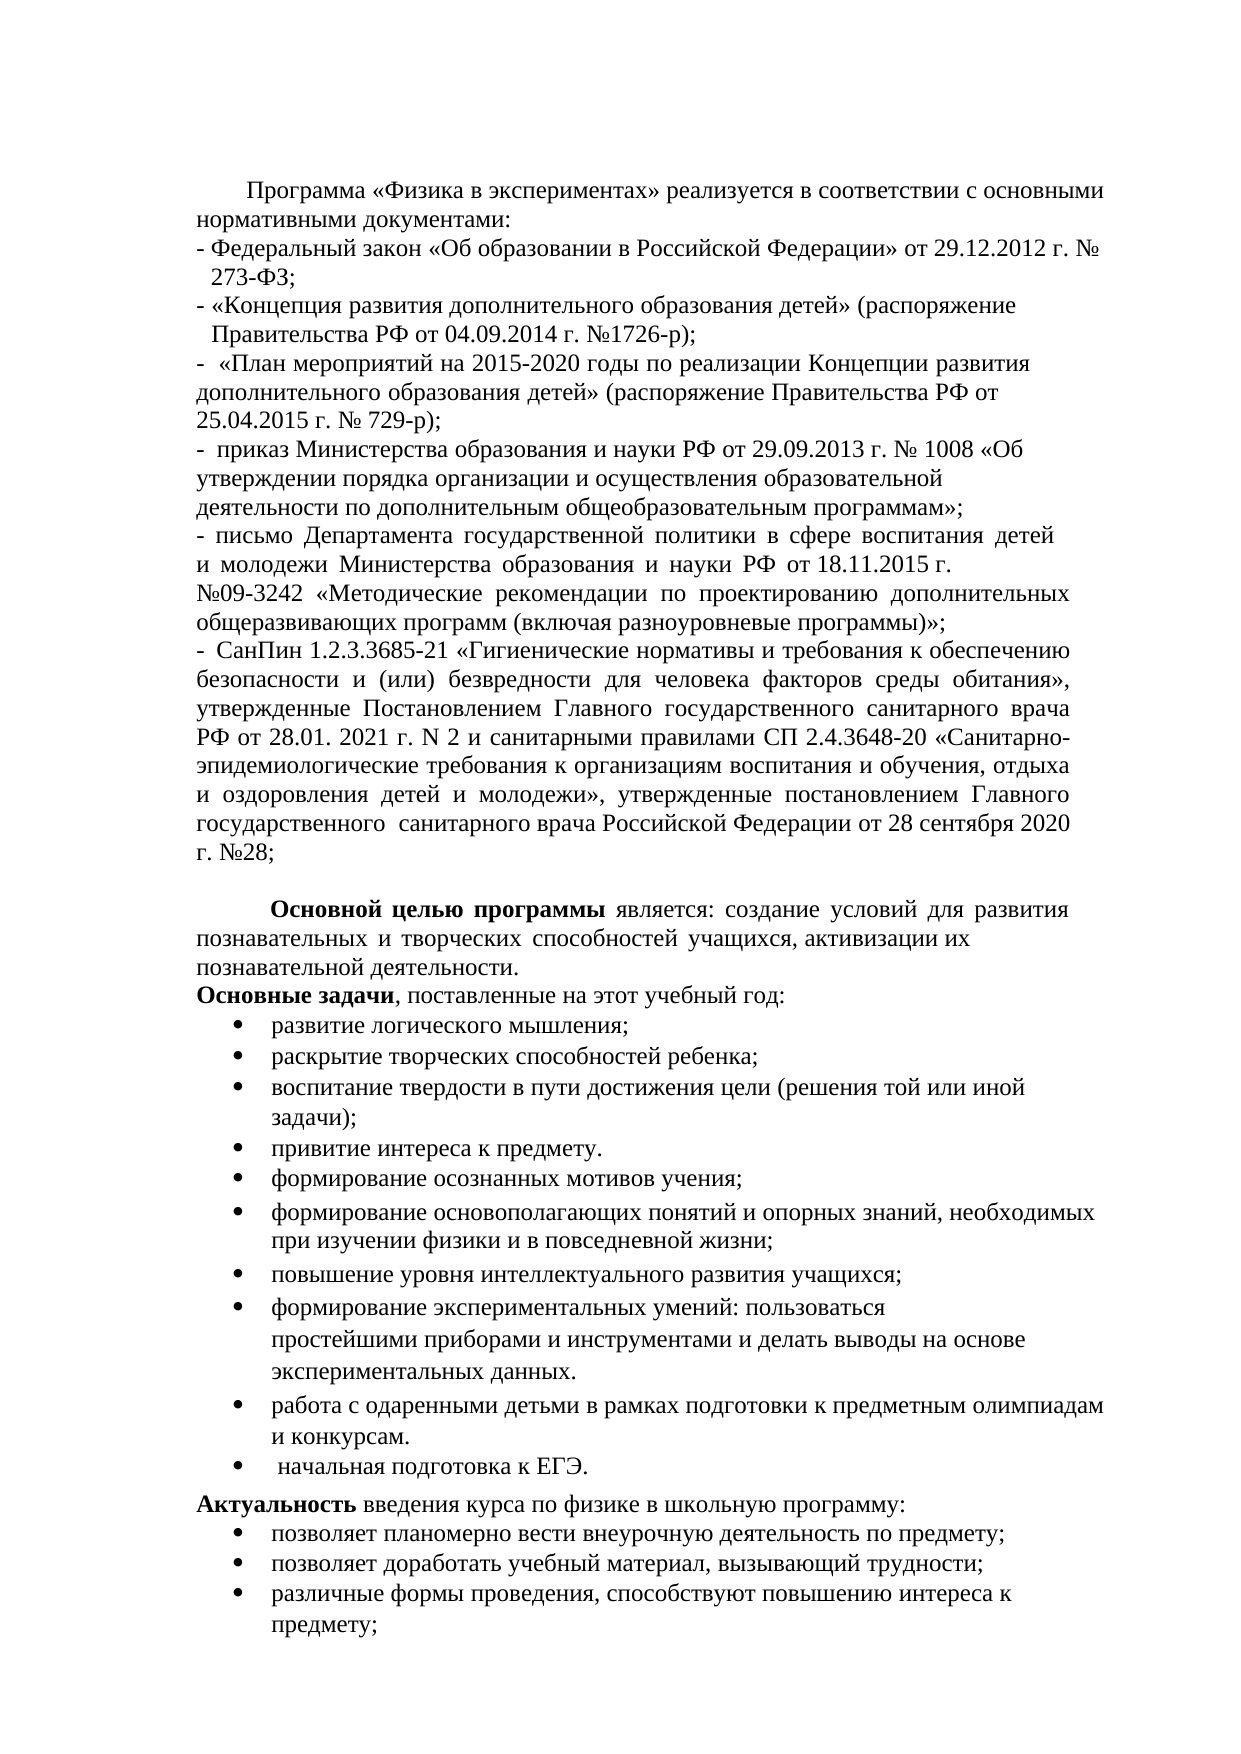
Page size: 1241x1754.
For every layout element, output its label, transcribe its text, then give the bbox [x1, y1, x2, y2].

list формирование основополагающих понятий и опорных знаний, необходимых при изучении физики и в повседневной жизни; [233, 1197, 1115, 1254]
list позволяет доработать учебный материал, вызывающий трудности; [233, 1547, 1115, 1577]
list формирование осознанных мотивов учения; [233, 1162, 1115, 1193]
list работа с одаренными детьми в рамках подготовки к предметным олимпиадам и конкурсам. [233, 1389, 1115, 1450]
list Федеральный закон «Об образовании в Российской Федерации» от 29.12.2012 г. № 273-ФЗ; [196, 233, 1115, 290]
list воспитание твердости в пути достижения цели (решения той или иной задачи); [233, 1071, 1115, 1132]
list начальная подготовка к ЕГЭ. [233, 1450, 1115, 1481]
text Программа «Физика в экспериментах» реализуется в соответствии с основными нормативными документами: [196, 175, 1115, 233]
list позволяет планомерно вести внеурочную деятельность по предмету; [233, 1518, 1115, 1547]
list развитие логического мышления; [233, 1009, 1115, 1040]
list различные формы проведения, способствуют повышению интереса к предмету; [233, 1577, 1115, 1638]
text Актуальность введения курса по физике в школьную программу: [196, 1489, 1115, 1518]
list раскрытие творческих способностей ребенка; [233, 1040, 1115, 1070]
list повышение уровня интеллектуального развития учащихся; [233, 1259, 1115, 1287]
text №09-3242 «Методические рекомендации по проектированию дополнительных общеразвивающих программ (включая разноуровневые программы)»; [196, 578, 1070, 635]
text Основной целью программы является: создание условий для развития познавательных и творческих способностей учащихся, активизации их познавательной деятельности. [196, 894, 1115, 980]
list письмо Департамента государственной политики в сфере воспитания детей и молодежи Министерства образования и науки РФ от 18.11.2015 г. [196, 520, 1069, 578]
list приказ Министерства образования и науки РФ от 29.09.2013 г. № 1008 «Об утверждении порядка организации и осуществления образовательной деятельности по дополнительным общеобразовательным программам»; [196, 434, 1069, 520]
list «План мероприятий на 2015-2020 годы по реализации Концепции развития дополнительного образования детей» (распоряжение Правительства РФ от 25.04.2015 г. № 729-р); [196, 348, 1070, 434]
list СанПин 1.2.3.3685-21 «Гигиенические нормативы и требования к обеспечению безопасности и (или) безвредности для человека факторов среды обитания», утвержденные Постановлением Главного государственного санитарного врача РФ от 28.01. 2021 г. N 2 и санитарными правилами СП 2.4.3648-20 «Санитарно-эпидемиологические требования к организациям воспитания и обучения, отдыха и оздоровления детей и молодежи», утвержденные постановлением Главного государственного санитарного врача Российской Федерации от 28 сентября 2020 г. №28; [196, 635, 1071, 865]
list формирование экспериментальных умений: пользоваться простейшими приборами и инструментами и делать выводы на основе экспериментальных данных. [233, 1292, 1034, 1385]
list «Концепция развития дополнительного образования детей» (распоряжение Правительства РФ от 04.09.2014 г. №1726-р); [196, 290, 1115, 348]
text Основные задачи, поставленные на этот учебный год: [196, 980, 1115, 1009]
list привитие интереса к предмету. [233, 1132, 1115, 1162]
